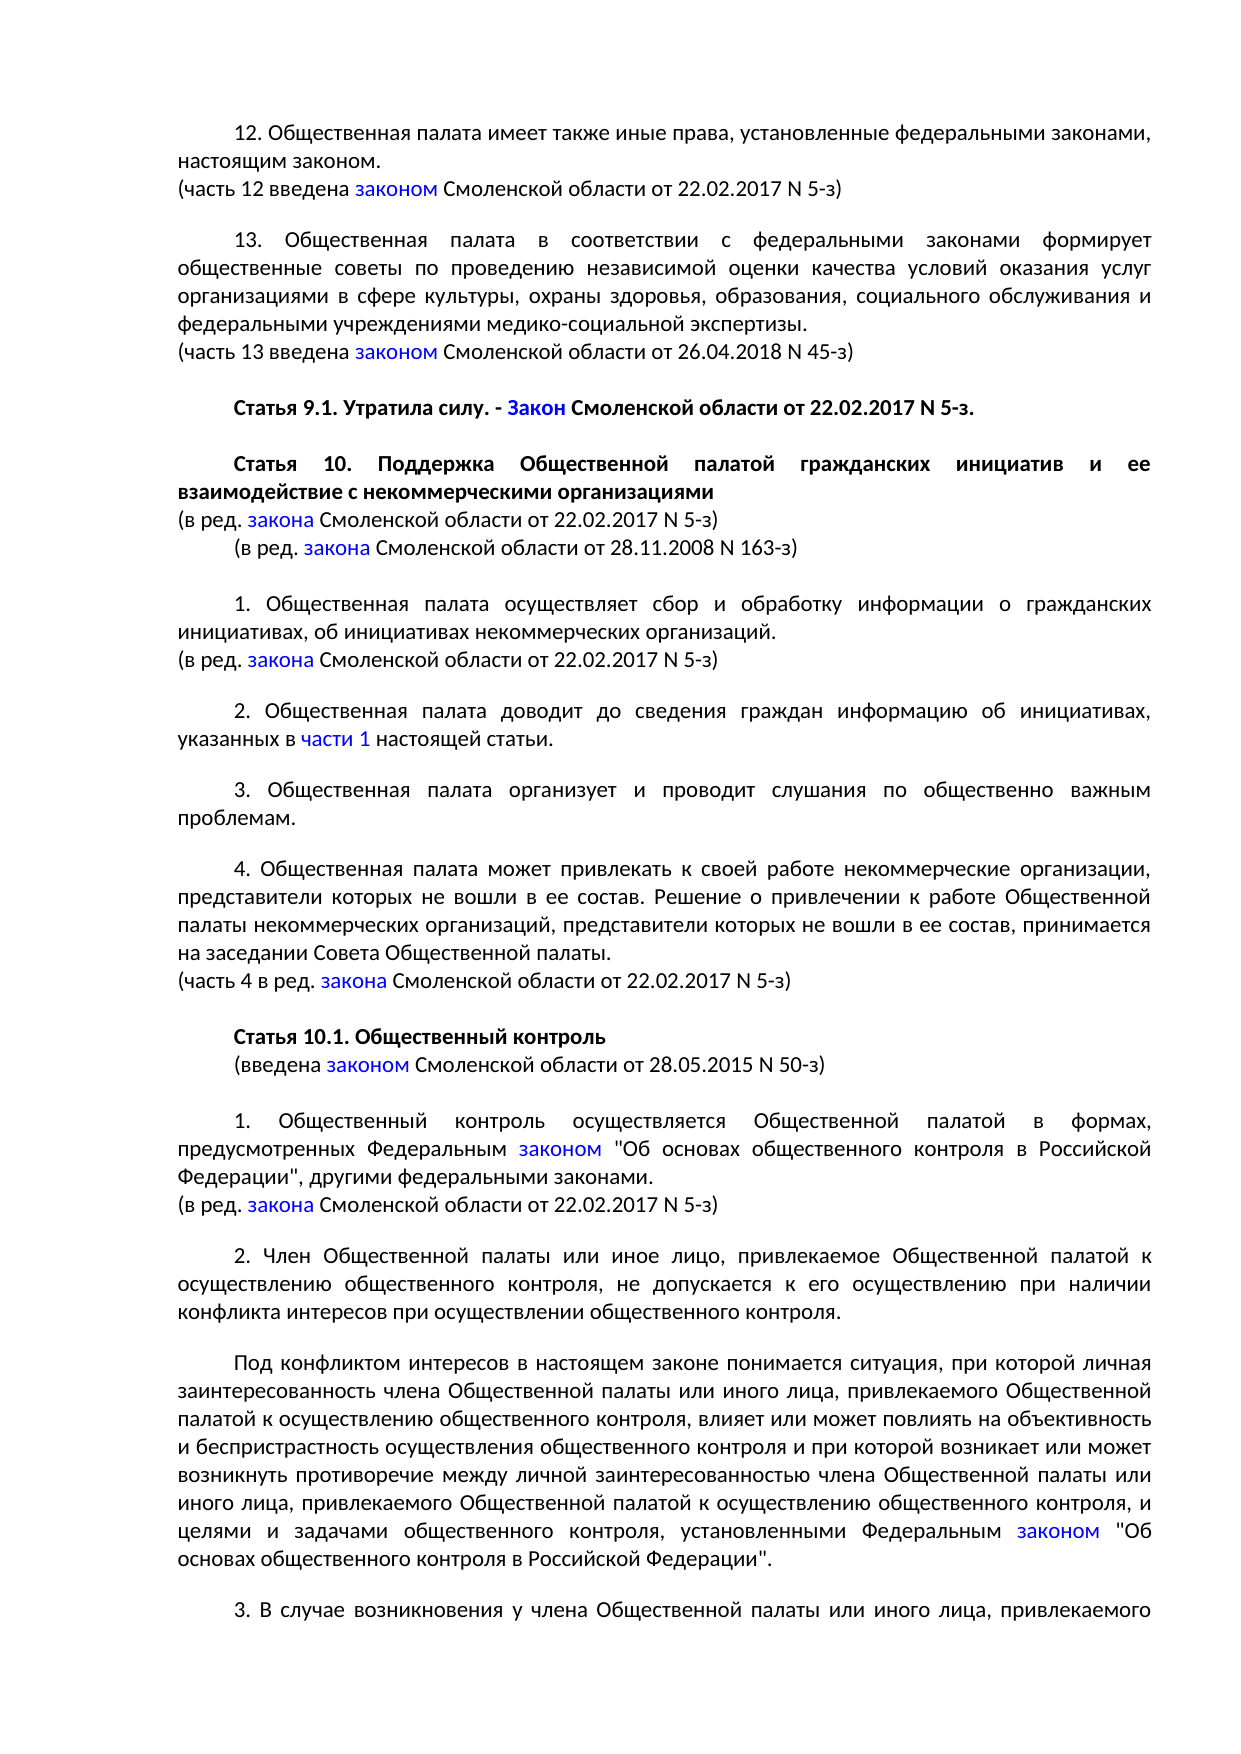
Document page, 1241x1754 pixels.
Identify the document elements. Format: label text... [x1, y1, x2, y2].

text (часть 13 введена законом Смоленской области от 26.04.2018 N 45-з) [177, 337, 1152, 365]
text Под конфликтом интересов в настоящем законе понимается ситуация, при которой личная заинтересованность члена Общественной палаты или иного лица, привлекаемого Общественной палатой к осуществлению общественного контроля, влияет или может повлиять на объективность и беспристрастность осуществления общественного контроля и при которой возникает или может возникнуть противоречие между личной заинтересованностью члена Общественной палаты или иного лица, привлекаемого Общественной палатой к осуществлению общественного контроля, и целями и задачами общественного контроля, установленными Федеральным законом "Об основах общественного контроля в Российской Федерации". [177, 1348, 1152, 1573]
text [177, 1596, 1152, 1623]
text 3. Общественная палата организует и проводит слушания по общественно важным проблемам. [177, 775, 1152, 831]
text 1. Общественный контроль осуществляется Общественной палатой в формах, предусмотренных Федеральным законом "Об основах общественного контроля в Российской Федерации", другими федеральными законами. [177, 1106, 1152, 1191]
text (часть 12 введена законом Смоленской области от 22.02.2017 N 5-з) [177, 174, 1152, 202]
text 2. Член Общественной палаты или иное лицо, привлекаемое Общественной палатой к осуществлению общественного контроля, не допускается к его осуществлению при наличии конфликта интересов при осуществлении общественного контроля. [177, 1241, 1152, 1326]
text 1. Общественная палата осуществляет сбор и обработку информации о гражданских инициативах, об инициативах некоммерческих организаций. [177, 589, 1152, 645]
title Статья 9.1. Утратила силу. - Закон Смоленской области от 22.02.2017 N 5-з. [177, 393, 1152, 421]
text 13. Общественная палата в соответствии с федеральными законами формирует общественные советы по проведению независимой оценки качества условий оказания услуг организациями в сфере культуры, охраны здоровья, образования, социального обслуживания и федеральными учреждениями медико-социальной экспертизы. [177, 225, 1152, 337]
text 4. Общественная палата может привлекать к своей работе некоммерческие организации, представители которых не вошли в ее состав. Решение о привлечении к работе Общественной палаты некоммерческих организаций, представители которых не вошли в ее состав, принимается на заседании Совета Общественной палаты. [177, 854, 1152, 966]
text (введена законом Смоленской области от 28.05.2015 N 50-з) [177, 1050, 1152, 1078]
text 12. Общественная палата имеет также иные права, установленные федеральными законами, настоящим законом. [177, 118, 1152, 174]
text 2. Общественная палата доводит до сведения граждан информацию об инициативах, указанных в части 1 настоящей статьи. [177, 696, 1152, 752]
title Статья 10. Поддержка Общественной палатой гражданских инициатив и ее взаимодействие с некоммерческими организациями [177, 449, 1152, 505]
text (часть 4 в ред. закона Смоленской области от 22.02.2017 N 5-з) [177, 966, 1152, 994]
text (в ред. закона Смоленской области от 22.02.2017 N 5-з) [177, 505, 1152, 533]
text (в ред. закона Смоленской области от 22.02.2017 N 5-з) [177, 1191, 1152, 1218]
text (в ред. закона Смоленской области от 22.02.2017 N 5-з) [177, 645, 1152, 673]
title Статья 10.1. Общественный контроль [177, 1022, 1152, 1050]
text (в ред. закона Смоленской области от 28.11.2008 N 163-з) [177, 533, 1152, 561]
